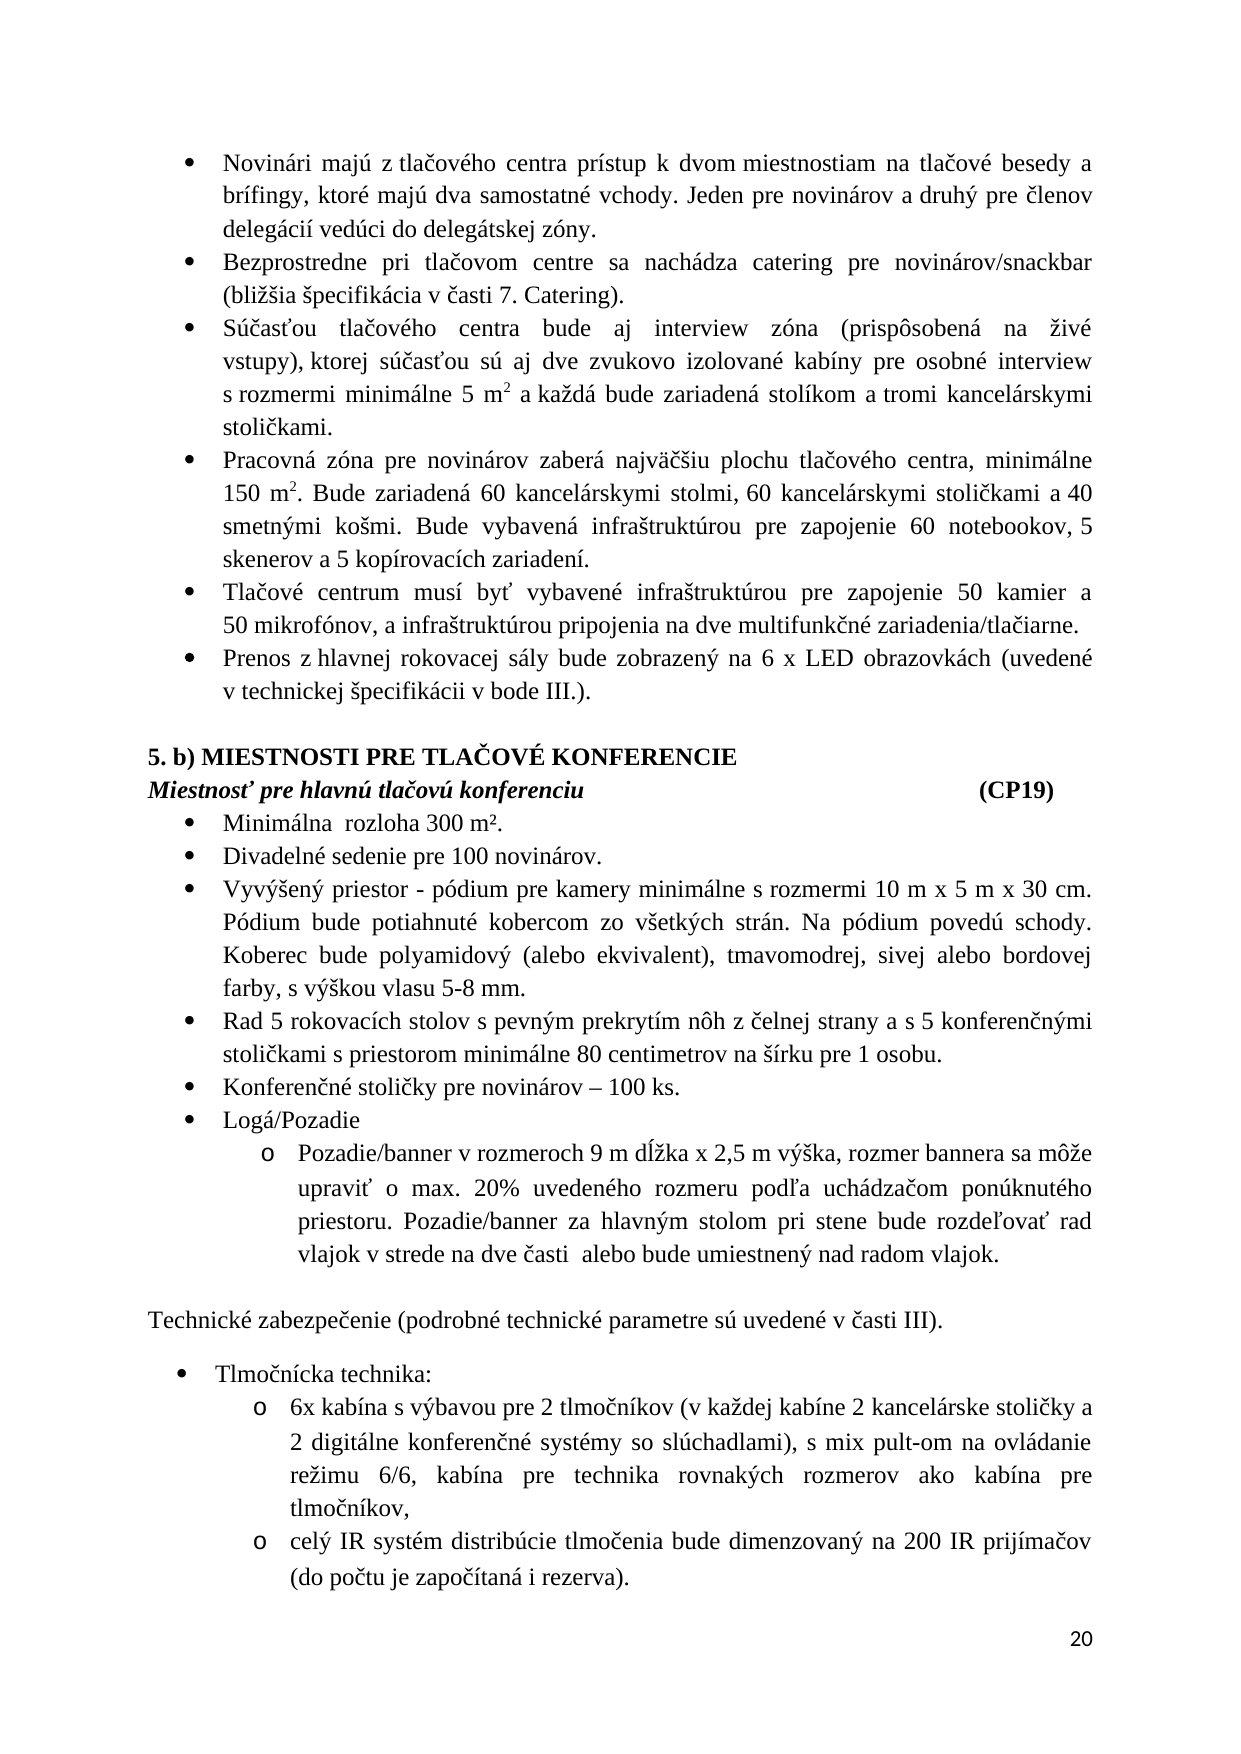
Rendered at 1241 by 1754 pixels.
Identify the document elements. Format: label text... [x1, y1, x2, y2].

list Súčasťou tlačového centra bude aj interview zóna (prispôsobená na živé vstupy), ktorej súčasťou sú aj dve zvukovo izolované kabíny pre osobné interview s rozmermi minimálne 5 m2 a každá bude zariadená stolíkom a tromi kancelárskymi stoličkami. [185, 313, 1093, 441]
list Vyvýšený priestor - pódium pre kamery minimálne s rozmermi 10 m x 5 m x 30 cm. Pódium bude potiahnuté kobercom zo všetkých strán. Na pódium povedú schody. Koberec bude polyamidový (alebo ekvivalent), tmavomodrej, sivej alebo bordovej farby, s výškou vlasu 5-8 mm. [185, 874, 1093, 1002]
list Novinári majú z tlačového centra prístup k dvom miestnostiam na tlačové besedy a brífingy, ktoré majú dva samostatné vchody. Jeden pre novinárov a druhý pre členov delegácií vedúci do delegátskej zóny. [185, 148, 1093, 242]
list Minimálna rozloha 300 m². [185, 808, 1093, 837]
subtitle 5. b) MIESTNOSTI PRE TLAČOVÉ KONFERENCIE [148, 742, 1093, 771]
list Divadelné sedenie pre 100 novinárov. [185, 841, 1093, 870]
list celý IR systém distribúcie tlmočenia bude dimenzovaný na 200 IR prijímačov (do počtu je započítaná i rezerva). [252, 1526, 1093, 1590]
list Konferenčné stoličky pre novinárov – 100 ks. [185, 1072, 1093, 1101]
list Logá/Pozadie [185, 1105, 1093, 1134]
list Tlmočnícka technika: [177, 1359, 1093, 1388]
list Tlačové centrum musí byť vybavené infraštruktúrou pre zapojenie 50 kamier a 50 mikrofónov, a infraštruktúrou pripojenia na dve multifunkčné zariadenia/tlačiarne. [185, 577, 1093, 639]
text Miestnosť pre hlavnú tlačovú konferenciu (CP19) [148, 775, 1093, 804]
list Bezprostredne pri tlačovom centre sa nachádza catering pre novinárov/snackbar (bližšia špecifikácia v časti 7. Catering). [185, 247, 1093, 308]
list Rad 5 rokovacích stolov s pevným prekrytím nôh z čelnej strany a s 5 konferenčnými stoličkami s priestorom minimálne 80 centimetrov na šírku pre 1 osobu. [185, 1006, 1093, 1068]
list Pozadie/banner v rozmeroch 9 m dĺžka x 2,5 m výška, rozmer bannera sa môže upraviť o max. 20% uvedeného rozmeru podľa uchádzačom ponúknutého priestoru. Pozadie/banner za hlavným stolom pri stene bude rozdeľovať rad vlajok v strede na dve časti alebo bude umiestnený nad radom vlajok. [260, 1138, 1093, 1268]
text Technické zabezpečenie (podrobné technické parametre sú uvedené v časti III). [148, 1305, 1093, 1334]
list Prenos z hlavnej rokovacej sály bude zobrazený na 6 x LED obrazovkách (uvedené v technickej špecifikácii v bode III.). [185, 643, 1093, 705]
list 6x kabína s výbavou pre 2 tlmočníkov (v každej kabíne 2 kancelárske stoličky a 2 digitálne konferenčné systémy so slúchadlami), s mix pult-om na ovládanie režimu 6/6, kabína pre technika rovnakých rozmerov ako kabína pre tlmočníkov, [252, 1392, 1093, 1522]
list Pracovná zóna pre novinárov zaberá najväčšiu plochu tlačového centra, minimálne 150 m2. Bude zariadená 60 kancelárskymi stolmi, 60 kancelárskymi stoličkami a 40 smetnými košmi. Bude vybavená infraštruktúrou pre zapojenie 60 notebookov, 5 skenerov a 5 kopírovacích zariadení. [185, 445, 1093, 573]
